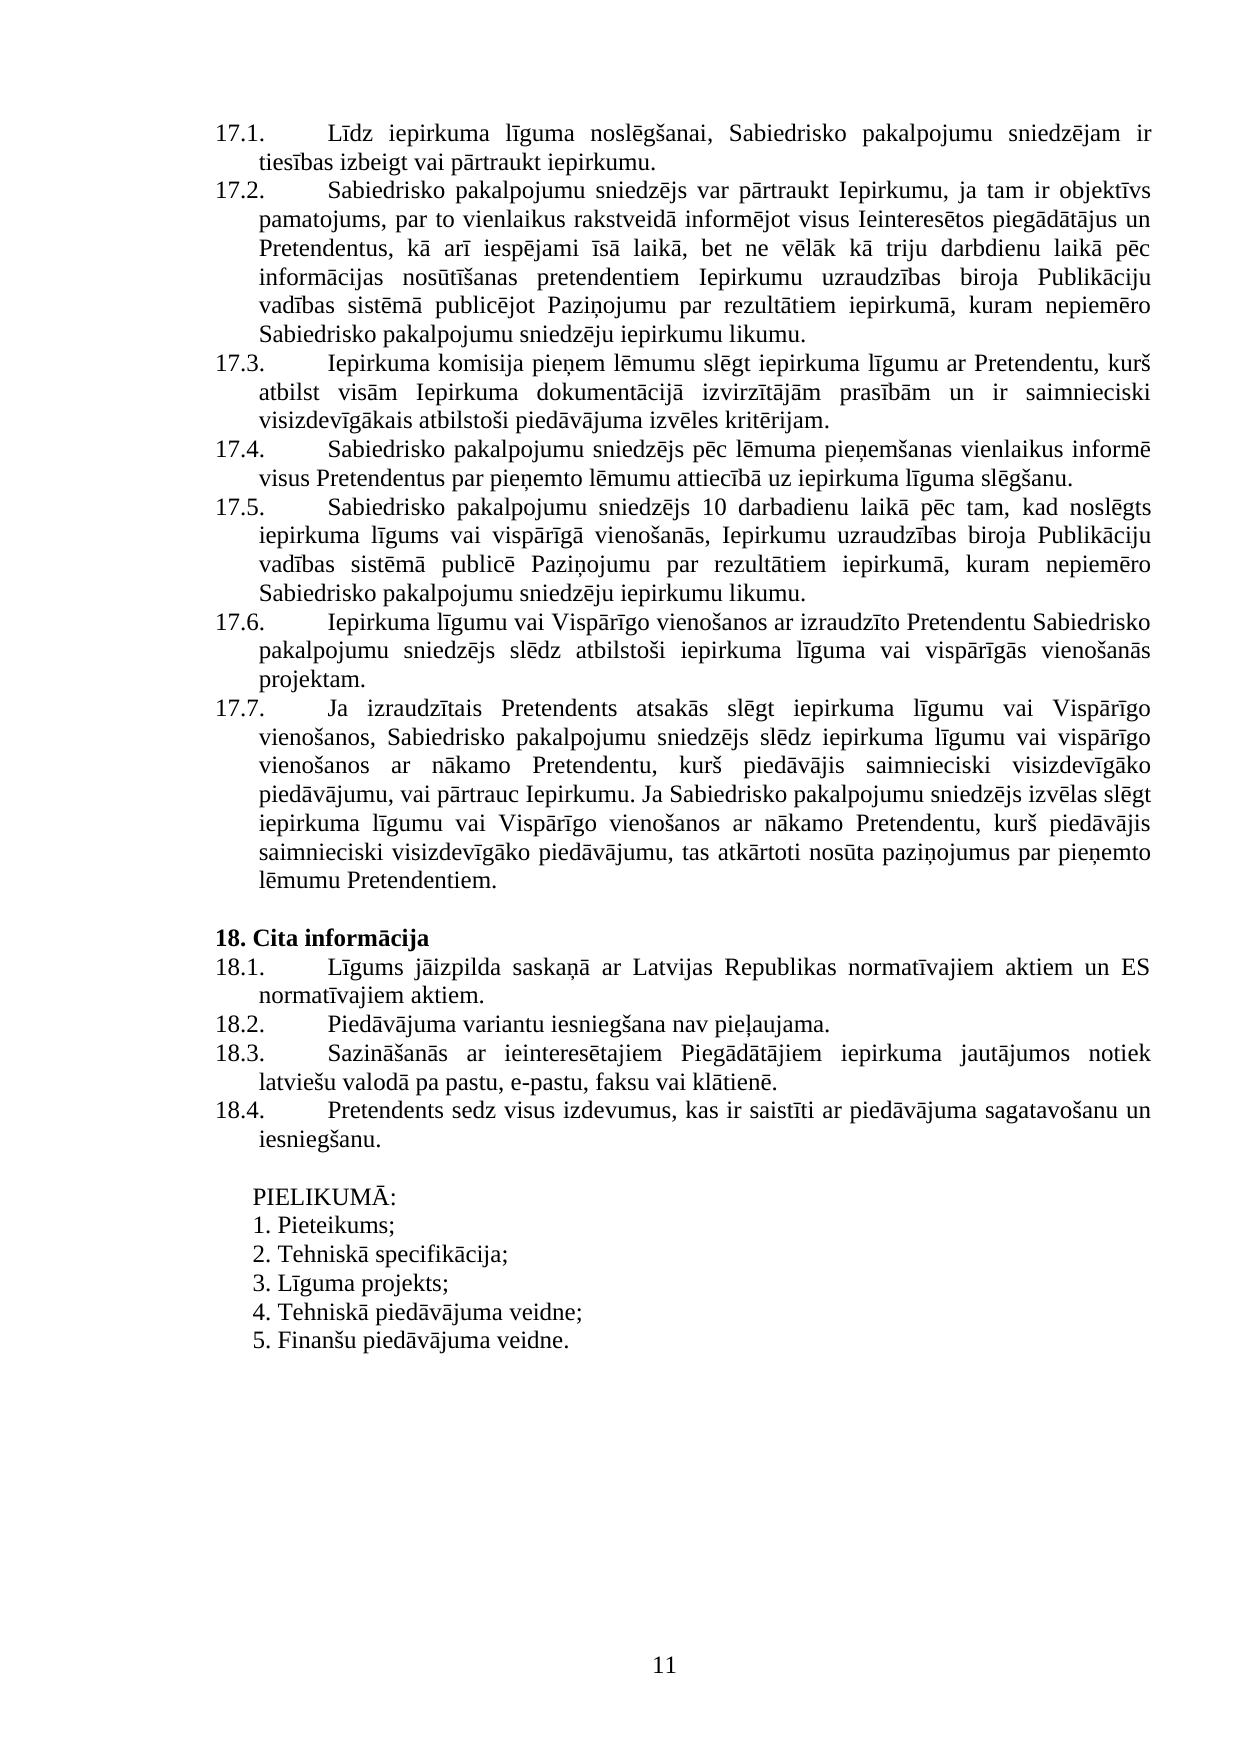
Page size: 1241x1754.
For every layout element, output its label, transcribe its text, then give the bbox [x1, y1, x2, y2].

text 4. Tehniskā piedāvājuma veidne; [252, 1297, 1152, 1326]
text 3. Līguma projekts; [252, 1268, 1152, 1297]
list Līgums jāizpilda saskaņā ar Latvijas Republikas normatīvajiem aktiem un ES normatīvajiem aktiem. [215, 952, 1152, 1009]
list Cita informācija [215, 923, 1152, 952]
list Ja izraudzītais Pretendents atsakās slēgt iepirkuma līgumu vai Vispārīgo vienošanos, Sabiedrisko pakalpojumu sniedzējs slēdz iepirkuma līgumu vai vispārīgo vienošanos ar nākamo Pretendentu, kurš piedāvājis saimnieciski visizdevīgāko piedāvājumu, vai pārtrauc Iepirkumu. Ja Sabiedrisko pakalpojumu sniedzējs izvēlas slēgt iepirkuma līgumu vai Vispārīgo vienošanos ar nākamo Pretendentu, kurš piedāvājis saimnieciski visizdevīgāko piedāvājumu, tas atkārtoti nosūta paziņojumus par pieņemto lēmumu Pretendentiem. [215, 693, 1152, 894]
text 1. Pieteikums; [252, 1211, 1152, 1239]
text 2. Tehniskā specifikācija; [252, 1239, 1152, 1268]
list Sabiedrisko pakalpojumu sniedzējs pēc lēmuma pieņemšanas vienlaikus informē visus Pretendentus par pieņemto lēmumu attiecībā uz iepirkuma līguma slēgšanu. [215, 434, 1152, 492]
list Līdz iepirkuma līguma noslēgšanai, Sabiedrisko pakalpojumu sniedzējam ir tiesības izbeigt vai pārtraukt iepirkumu. [215, 118, 1152, 176]
list Sabiedrisko pakalpojumu sniedzējs var pārtraukt Iepirkumu, ja tam ir objektīvs pamatojums, par to vienlaikus rakstveidā informējot visus Ieinteresētos piegādātājus un Pretendentus, kā arī iespējami īsā laikā, bet ne vēlāk kā triju darbdienu laikā pēc informācijas nosūtīšanas pretendentiem Iepirkumu uzraudzības biroja Publikāciju vadības sistēmā publicējot Paziņojumu par rezultātiem iepirkumā, kuram nepiemēro Sabiedrisko pakalpojumu sniedzēju iepirkumu likumu. [215, 176, 1152, 348]
list Iepirkuma komisija pieņem lēmumu slēgt iepirkuma līgumu ar Pretendentu, kurš atbilst visām Iepirkuma dokumentācijā izvirzītājām prasībām un ir saimnieciski visizdevīgākais atbilstoši piedāvājuma izvēles kritērijam. [215, 348, 1152, 434]
text PIELIKUMĀ: [252, 1182, 1152, 1211]
list Iepirkuma līgumu vai Vispārīgo vienošanos ar izraudzīto Pretendentu Sabiedrisko pakalpojumu sniedzējs slēdz atbilstoši iepirkuma līguma vai vispārīgās vienošanās projektam. [215, 607, 1152, 693]
list Sabiedrisko pakalpojumu sniedzējs 10 darbadienu laikā pēc tam, kad noslēgts iepirkuma līgums vai vispārīgā vienošanās, Iepirkumu uzraudzības biroja Publikāciju vadības sistēmā publicē Paziņojumu par rezultātiem iepirkumā, kuram nepiemēro Sabiedrisko pakalpojumu sniedzēju iepirkumu likumu. [215, 492, 1152, 607]
text 5. Finanšu piedāvājuma veidne. [252, 1326, 1152, 1354]
list Sazināšanās ar ieinteresētajiem Piegādātājiem iepirkuma jautājumos notiek latviešu valodā pa pastu, e-pastu, faksu vai klātienē. [215, 1038, 1152, 1096]
list Pretendents sedz visus izdevumus, kas ir saistīti ar piedāvājuma sagatavošanu un iesniegšanu. [215, 1096, 1152, 1153]
list Piedāvājuma variantu iesniegšana nav pieļaujama. [215, 1009, 1152, 1038]
